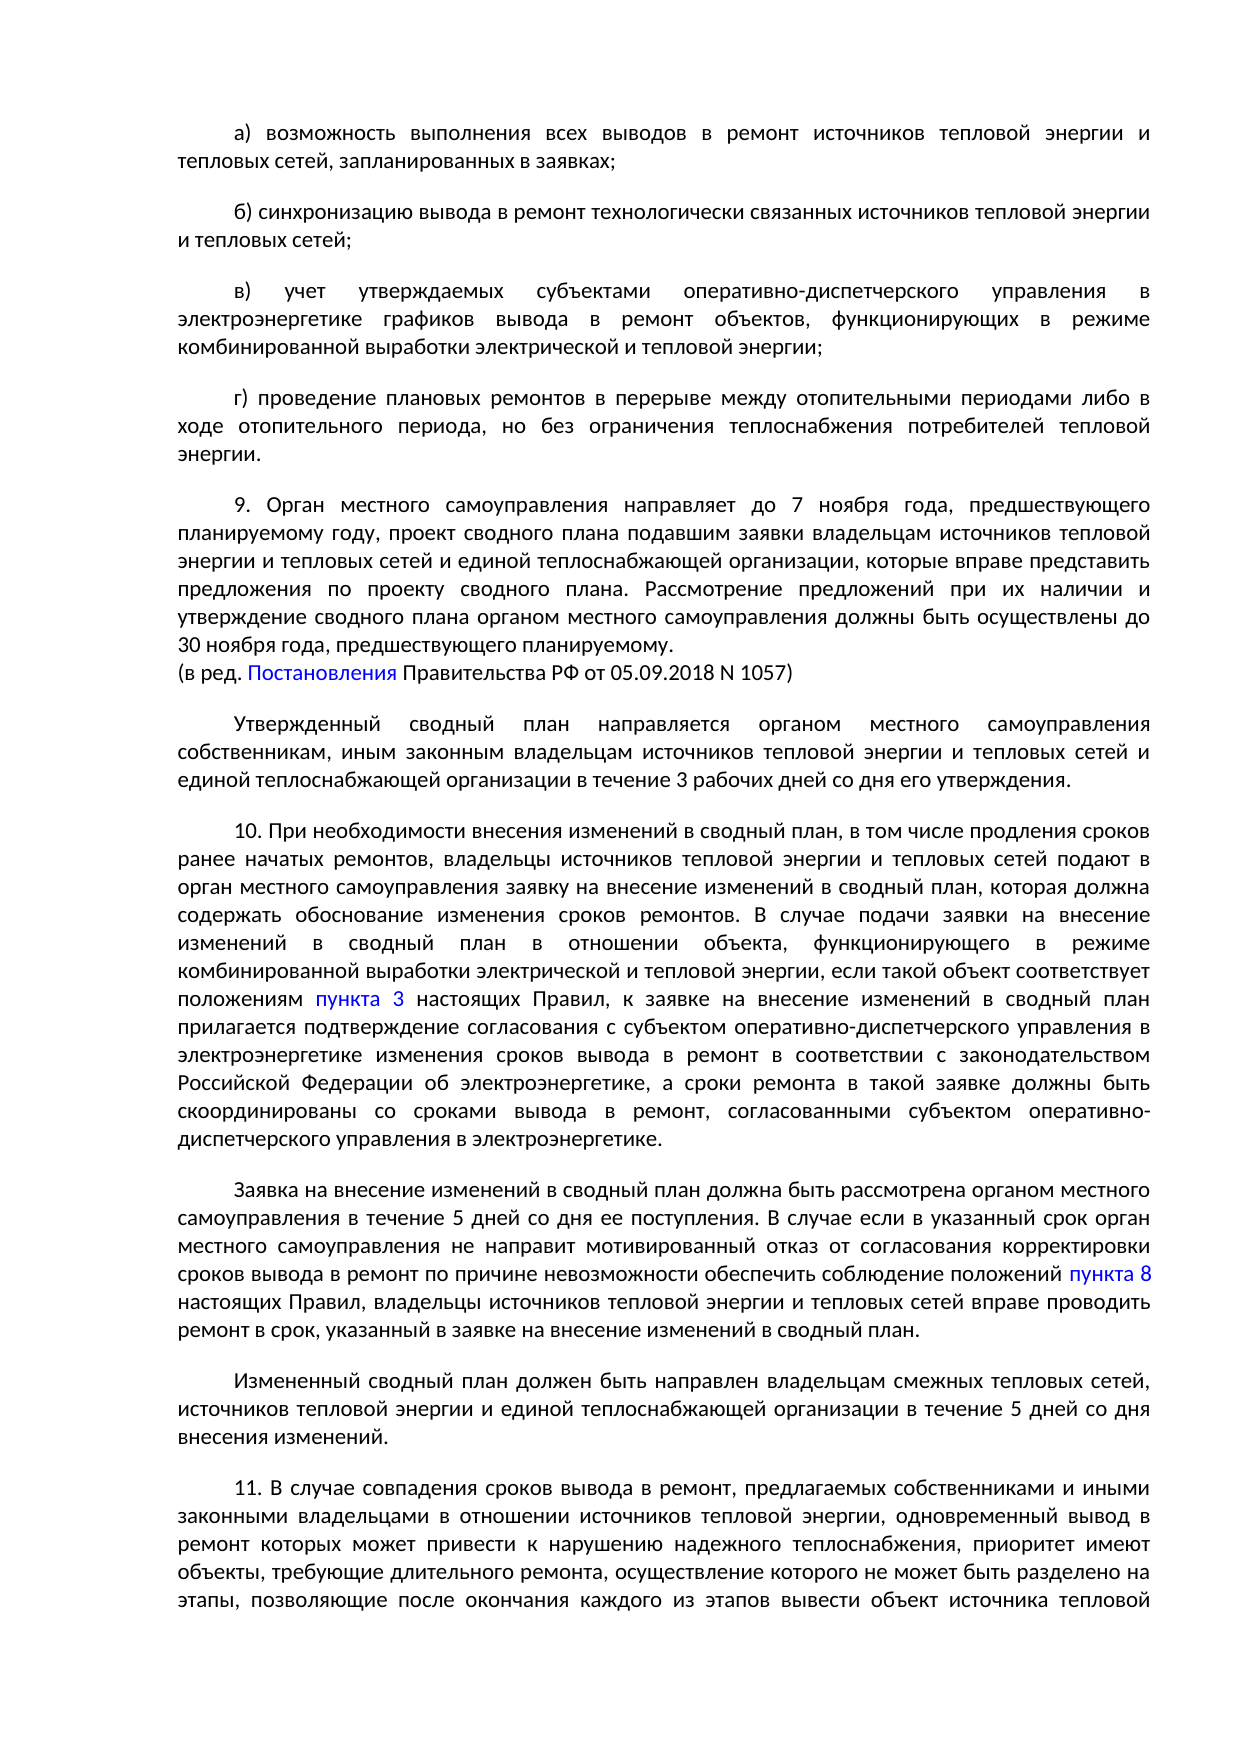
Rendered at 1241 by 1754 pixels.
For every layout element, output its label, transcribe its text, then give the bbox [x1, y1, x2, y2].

text а) возможность выполнения всех выводов в ремонт источников тепловой энергии и тепловых сетей, запланированных в заявках; [177, 118, 1152, 174]
text б) синхронизацию вывода в ремонт технологически связанных источников тепловой энергии и тепловых сетей; [177, 197, 1152, 253]
text в) учет утверждаемых субъектами оперативно-диспетчерского управления в электроэнергетике графиков вывода в ремонт объектов, функционирующих в режиме комбинированной выработки электрической и тепловой энергии; [177, 276, 1152, 360]
text Утвержденный сводный план направляется органом местного самоуправления собственникам, иным законным владельцам источников тепловой энергии и тепловых сетей и единой теплоснабжающей организации в течение 3 рабочих дней со дня его утверждения. [177, 709, 1152, 793]
text 9. Орган местного самоуправления направляет до 7 ноября года, предшествующего планируемому году, проект сводного плана подавшим заявки владельцам источников тепловой энергии и тепловых сетей и единой теплоснабжающей организации, которые вправе представить предложения по проекту сводного плана. Рассмотрение предложений при их наличии и утверждение сводного плана органом местного самоуправления должны быть осуществлены до 30 ноября года, предшествующего планируемому. [177, 490, 1152, 658]
text Заявка на внесение изменений в сводный план должна быть рассмотрена органом местного самоуправления в течение 5 дней со дня ее поступления. В случае если в указанный срок орган местного самоуправления не направит мотивированный отказ от согласования корректировки сроков вывода в ремонт по причине невозможности обеспечить соблюдение положений пункта 8 настоящих Правил, владельцы источников тепловой энергии и тепловых сетей вправе проводить ремонт в срок, указанный в заявке на внесение изменений в сводный план. [177, 1175, 1152, 1343]
text 10. При необходимости внесения изменений в сводный план, в том числе продления сроков ранее начатых ремонтов, владельцы источников тепловой энергии и тепловых сетей подают в орган местного самоуправления заявку на внесение изменений в сводный план, которая должна содержать обоснование изменения сроков ремонтов. В случае подачи заявки на внесение изменений в сводный план в отношении объекта, функционирующего в режиме комбинированной выработки электрической и тепловой энергии, если такой объект соответствует положениям пункта 3 настоящих Правил, к заявке на внесение изменений в сводный план прилагается подтверждение согласования с субъектом оперативно-диспетчерского управления в электроэнергетике изменения сроков вывода в ремонт в соответствии с законодательством Российской Федерации об электроэнергетике, а сроки ремонта в такой заявке должны быть скоординированы со сроками вывода в ремонт, согласованными субъектом оперативно-диспетчерского управления в электроэнергетике. [177, 816, 1152, 1152]
text (в ред. Постановления Правительства РФ от 05.09.2018 N 1057) [177, 658, 1152, 686]
text г) проведение плановых ремонтов в перерыве между отопительными периодами либо в ходе отопительного периода, но без ограничения теплоснабжения потребителей тепловой энергии. [177, 383, 1152, 467]
text Измененный сводный план должен быть направлен владельцам смежных тепловых сетей, источников тепловой энергии и единой теплоснабжающей организации в течение 5 дней со дня внесения изменений. [177, 1366, 1152, 1450]
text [177, 1473, 1152, 1613]
